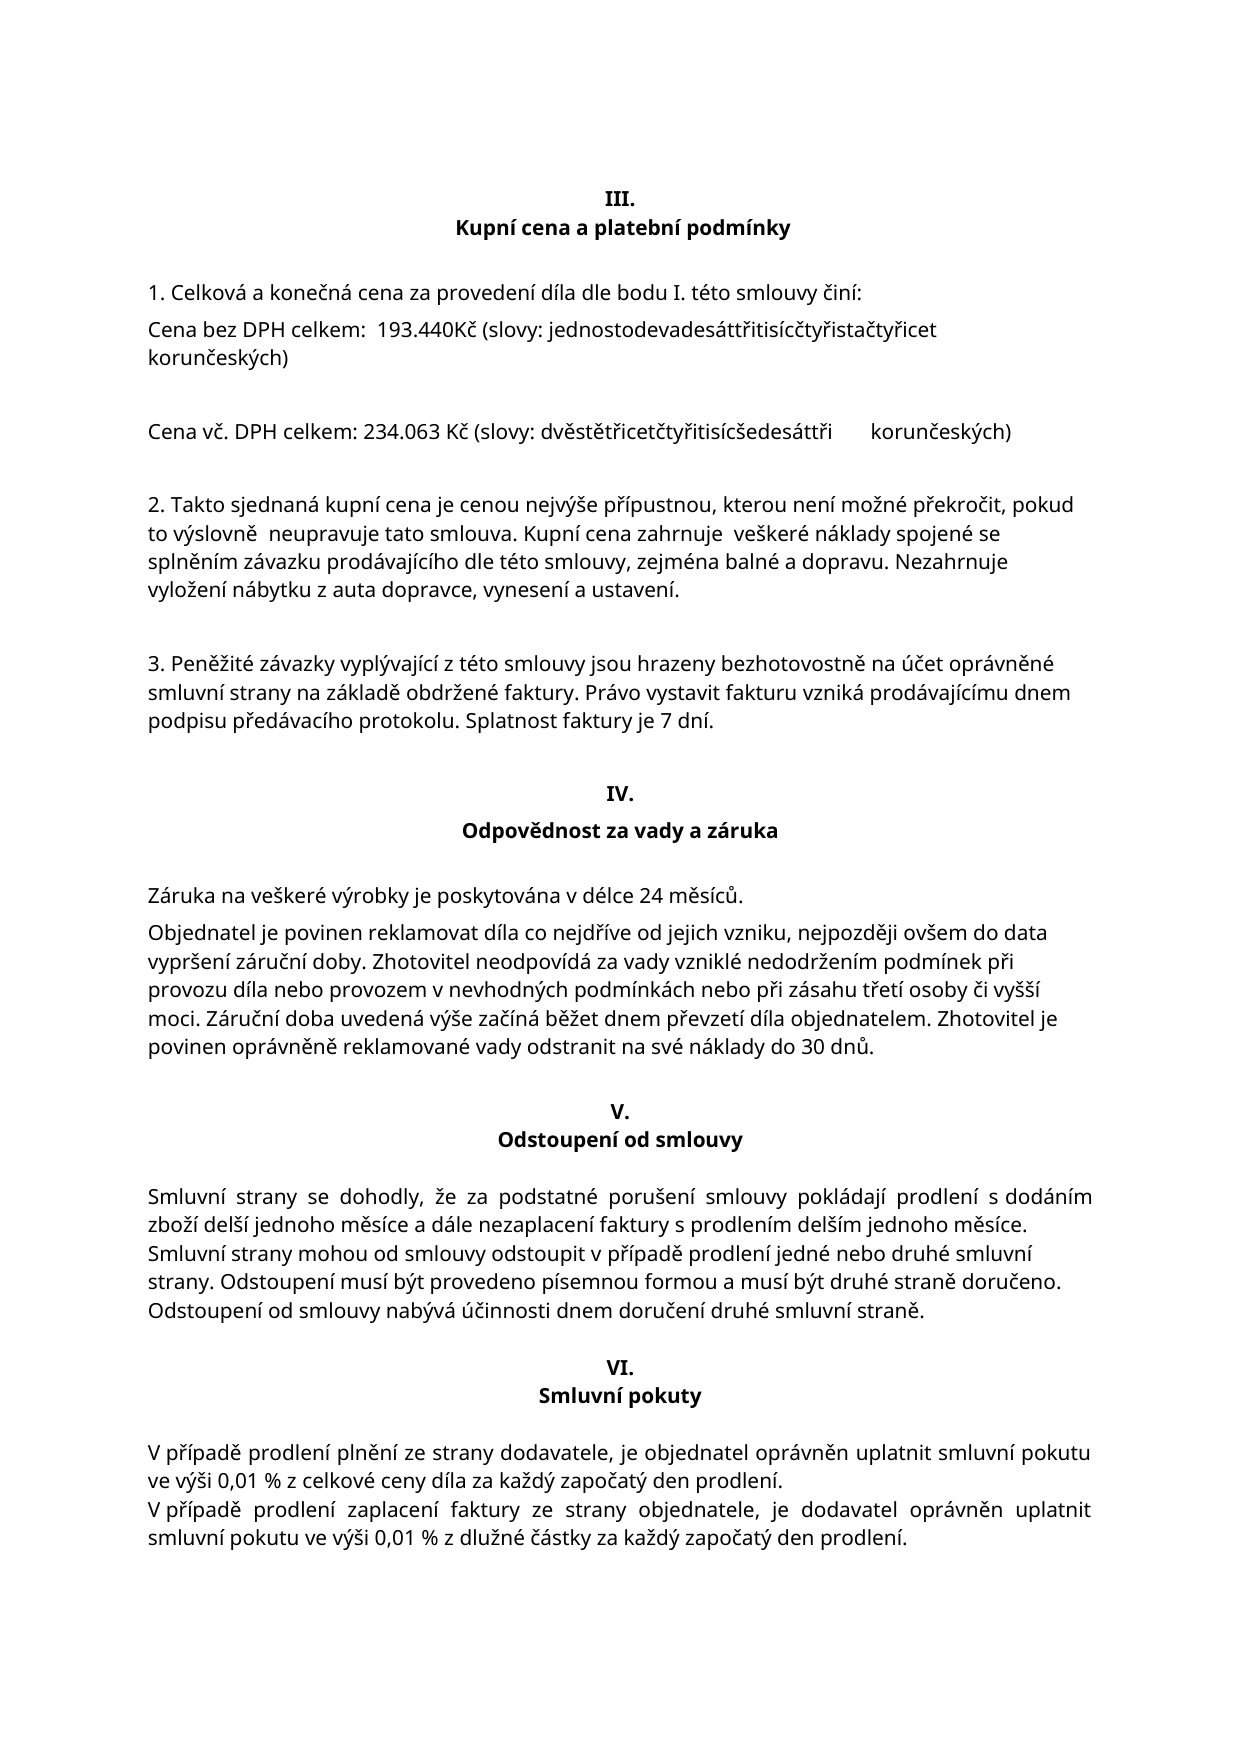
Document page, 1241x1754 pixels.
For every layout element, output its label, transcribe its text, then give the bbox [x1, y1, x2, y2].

text Smluvní strany mohou od smlouvy odstoupit v případě prodlení jedné nebo druhé smluvní strany. Odstoupení musí být provedeno písemnou formou a musí být druhé straně doručeno. [148, 1239, 1093, 1296]
text V případě prodlení zaplacení faktury ze strany objednatele, je dodavatel oprávněn uplatnit smluvní pokutu ve výši 0,01 % z dlužné částky za každý započatý den prodlení. [148, 1495, 1093, 1552]
text IV. [148, 779, 1093, 808]
text Smluvní strany se dohodly, že za podstatné porušení smlouvy pokládají prodlení s dodáním zboží delší jednoho měsíce a dále nezaplacení faktury s prodlením delším jednoho měsíce. [148, 1182, 1093, 1239]
text Cena vč. DPH celkem: 234.063 Kč (slovy: dvěstětřicetčtyřitisícšedesáttři korunčeských) [148, 417, 1093, 445]
text III. Kupní cena a platební podmínky [148, 184, 1093, 241]
text Smluvní pokuty [148, 1381, 1093, 1410]
text 2. Takto sjednaná kupní cena je cenou nejvýše přípustnou, kterou není možné překročit, pokud to výslovně neupravuje tato smlouva. Kupní cena zahrnuje veškeré náklady spojené se splněním závazku prodávajícího dle této smlouvy, zejména balné a dopravu. Nezahrnuje vyložení nábytku z auta dopravce, vynesení a ustavení. [148, 490, 1093, 604]
text Záruka na veškeré výrobky je poskytována v délce 24 měsíců. [148, 853, 1093, 910]
text 3. Peněžité závazky vyplývající z této smlouvy jsou hrazeny bezhotovostně na účet oprávněné smluvní strany na základě obdržené faktury. Právo vystavit fakturu vzniká prodávajícímu dnem podpisu předávacího protokolu. Splatnost faktury je 7 dní. [148, 649, 1093, 734]
text Objednatel je povinen reklamovat díla co nejdříve od jejich vzniku, nejpozději ovšem do data vypršení záruční doby. Zhotovitel neodpovídá za vady vzniklé nedodržením podmínek při provozu díla nebo provozem v nevhodných podmínkách nebo při zásahu třetí osoby či vyšší moci. Záruční doba uvedená výše začíná běžet dnem převzetí díla objednatelem. Zhotovitel je povinen oprávněně reklamované vady odstranit na své náklady do 30 dnů. [148, 918, 1093, 1088]
text 1. Celková a konečná cena za provedení díla dle bodu I. této smlouvy činí: [148, 249, 1093, 306]
text V případě prodlení plnění ze strany dodavatele, je objednatel oprávněn uplatnit smluvní pokutu ve výši 0,01 % z celkové ceny díla za každý započatý den prodlení. [148, 1438, 1093, 1495]
text Cena bez DPH celkem: 193.440Kč (slovy: jednostodevadesáttřitisícčtyřistačtyřicet korunčeských) [148, 315, 1093, 372]
text Odstoupení od smlouvy [148, 1125, 1093, 1154]
text VI. [148, 1353, 1093, 1381]
text Odpovědnost za vady a záruka [148, 816, 1093, 845]
text V. [148, 1097, 1093, 1125]
text Odstoupení od smlouvy nabývá účinnosti dnem doručení druhé smluvní straně. [148, 1296, 1093, 1324]
